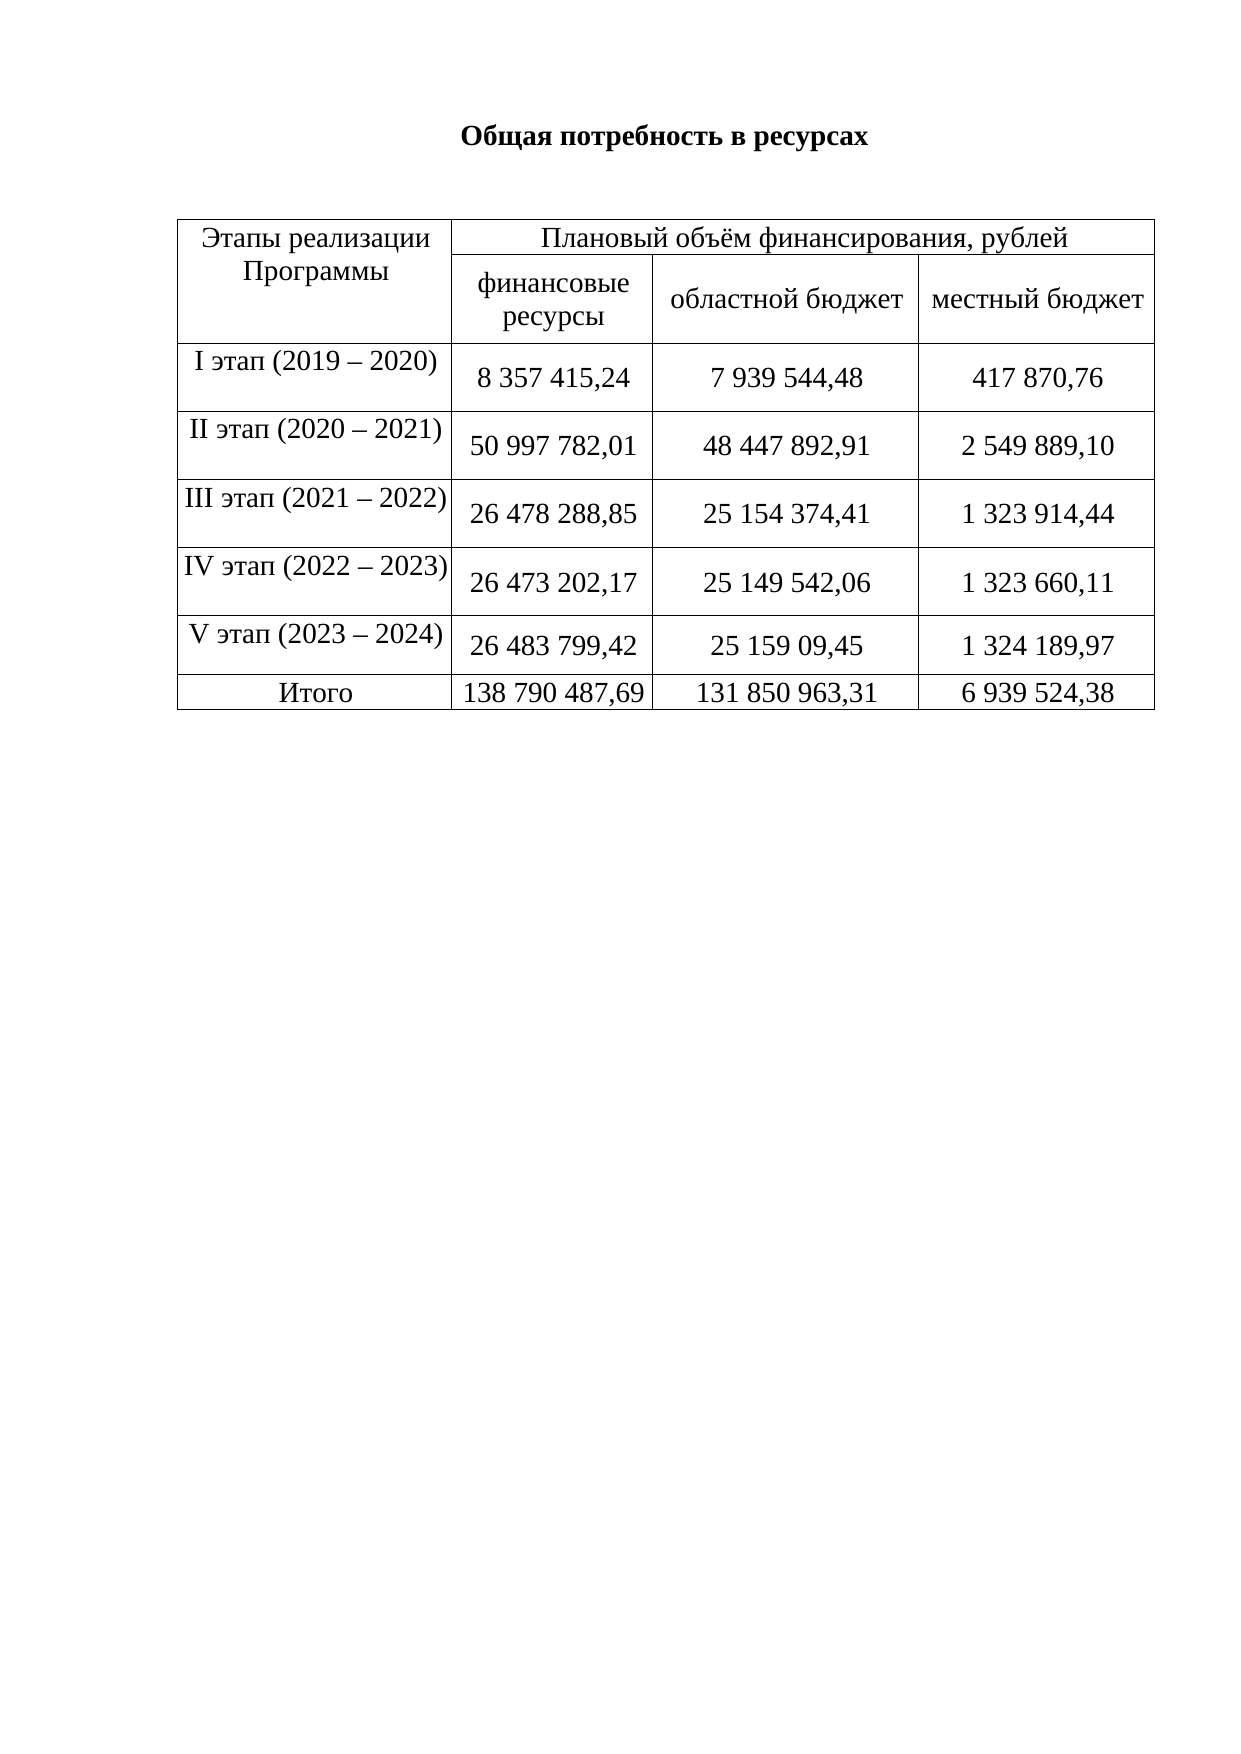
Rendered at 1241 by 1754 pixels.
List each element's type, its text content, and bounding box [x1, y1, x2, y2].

table_cell III этап (2021 – 2022) [178, 480, 451, 547]
table_cell 8 357 415,24 [452, 344, 652, 411]
table_cell 25 159 09,45 [653, 616, 918, 674]
table_cell 26 478 288,85 [452, 480, 652, 547]
table_cell 1 323 914,44 [919, 480, 1154, 547]
table_cell 25 154 374,41 [653, 480, 918, 547]
table_cell местный бюджет [919, 255, 1154, 342]
table_cell 138 790 487,69 [452, 675, 652, 709]
table_cell 417 870,76 [919, 344, 1154, 411]
table_cell IV этап (2022 – 2023) [178, 548, 451, 615]
table_cell 48 447 892,91 [653, 412, 918, 479]
table_cell 6 939 524,38 [919, 675, 1154, 709]
table_cell 50 997 782,01 [452, 412, 652, 479]
table_cell I этап (2019 – 2020) [178, 344, 451, 411]
table_cell 2 549 889,10 [919, 412, 1154, 479]
table_cell 1 323 660,11 [919, 548, 1154, 615]
table_cell финансовые ресурсы [452, 255, 652, 342]
table_header Плановый объём финансирования, рублей [452, 220, 1154, 253]
table_cell V этап (2023 – 2024) [178, 616, 451, 674]
table_cell Итого [178, 675, 451, 709]
table_cell 131 850 963,31 [653, 675, 918, 709]
table_header Этапы реализации Программы [178, 220, 451, 342]
table_cell 7 939 544,48 [653, 344, 918, 411]
text Общая потребность в ресурсах [177, 118, 1152, 152]
table_cell областной бюджет [653, 255, 918, 342]
table_cell II этап (2020 – 2021) [178, 412, 451, 479]
table_cell 26 483 799,42 [452, 616, 652, 674]
table_cell 25 149 542,06 [653, 548, 918, 615]
table_cell 1 324 189,97 [919, 616, 1154, 674]
table_cell 26 473 202,17 [452, 548, 652, 615]
